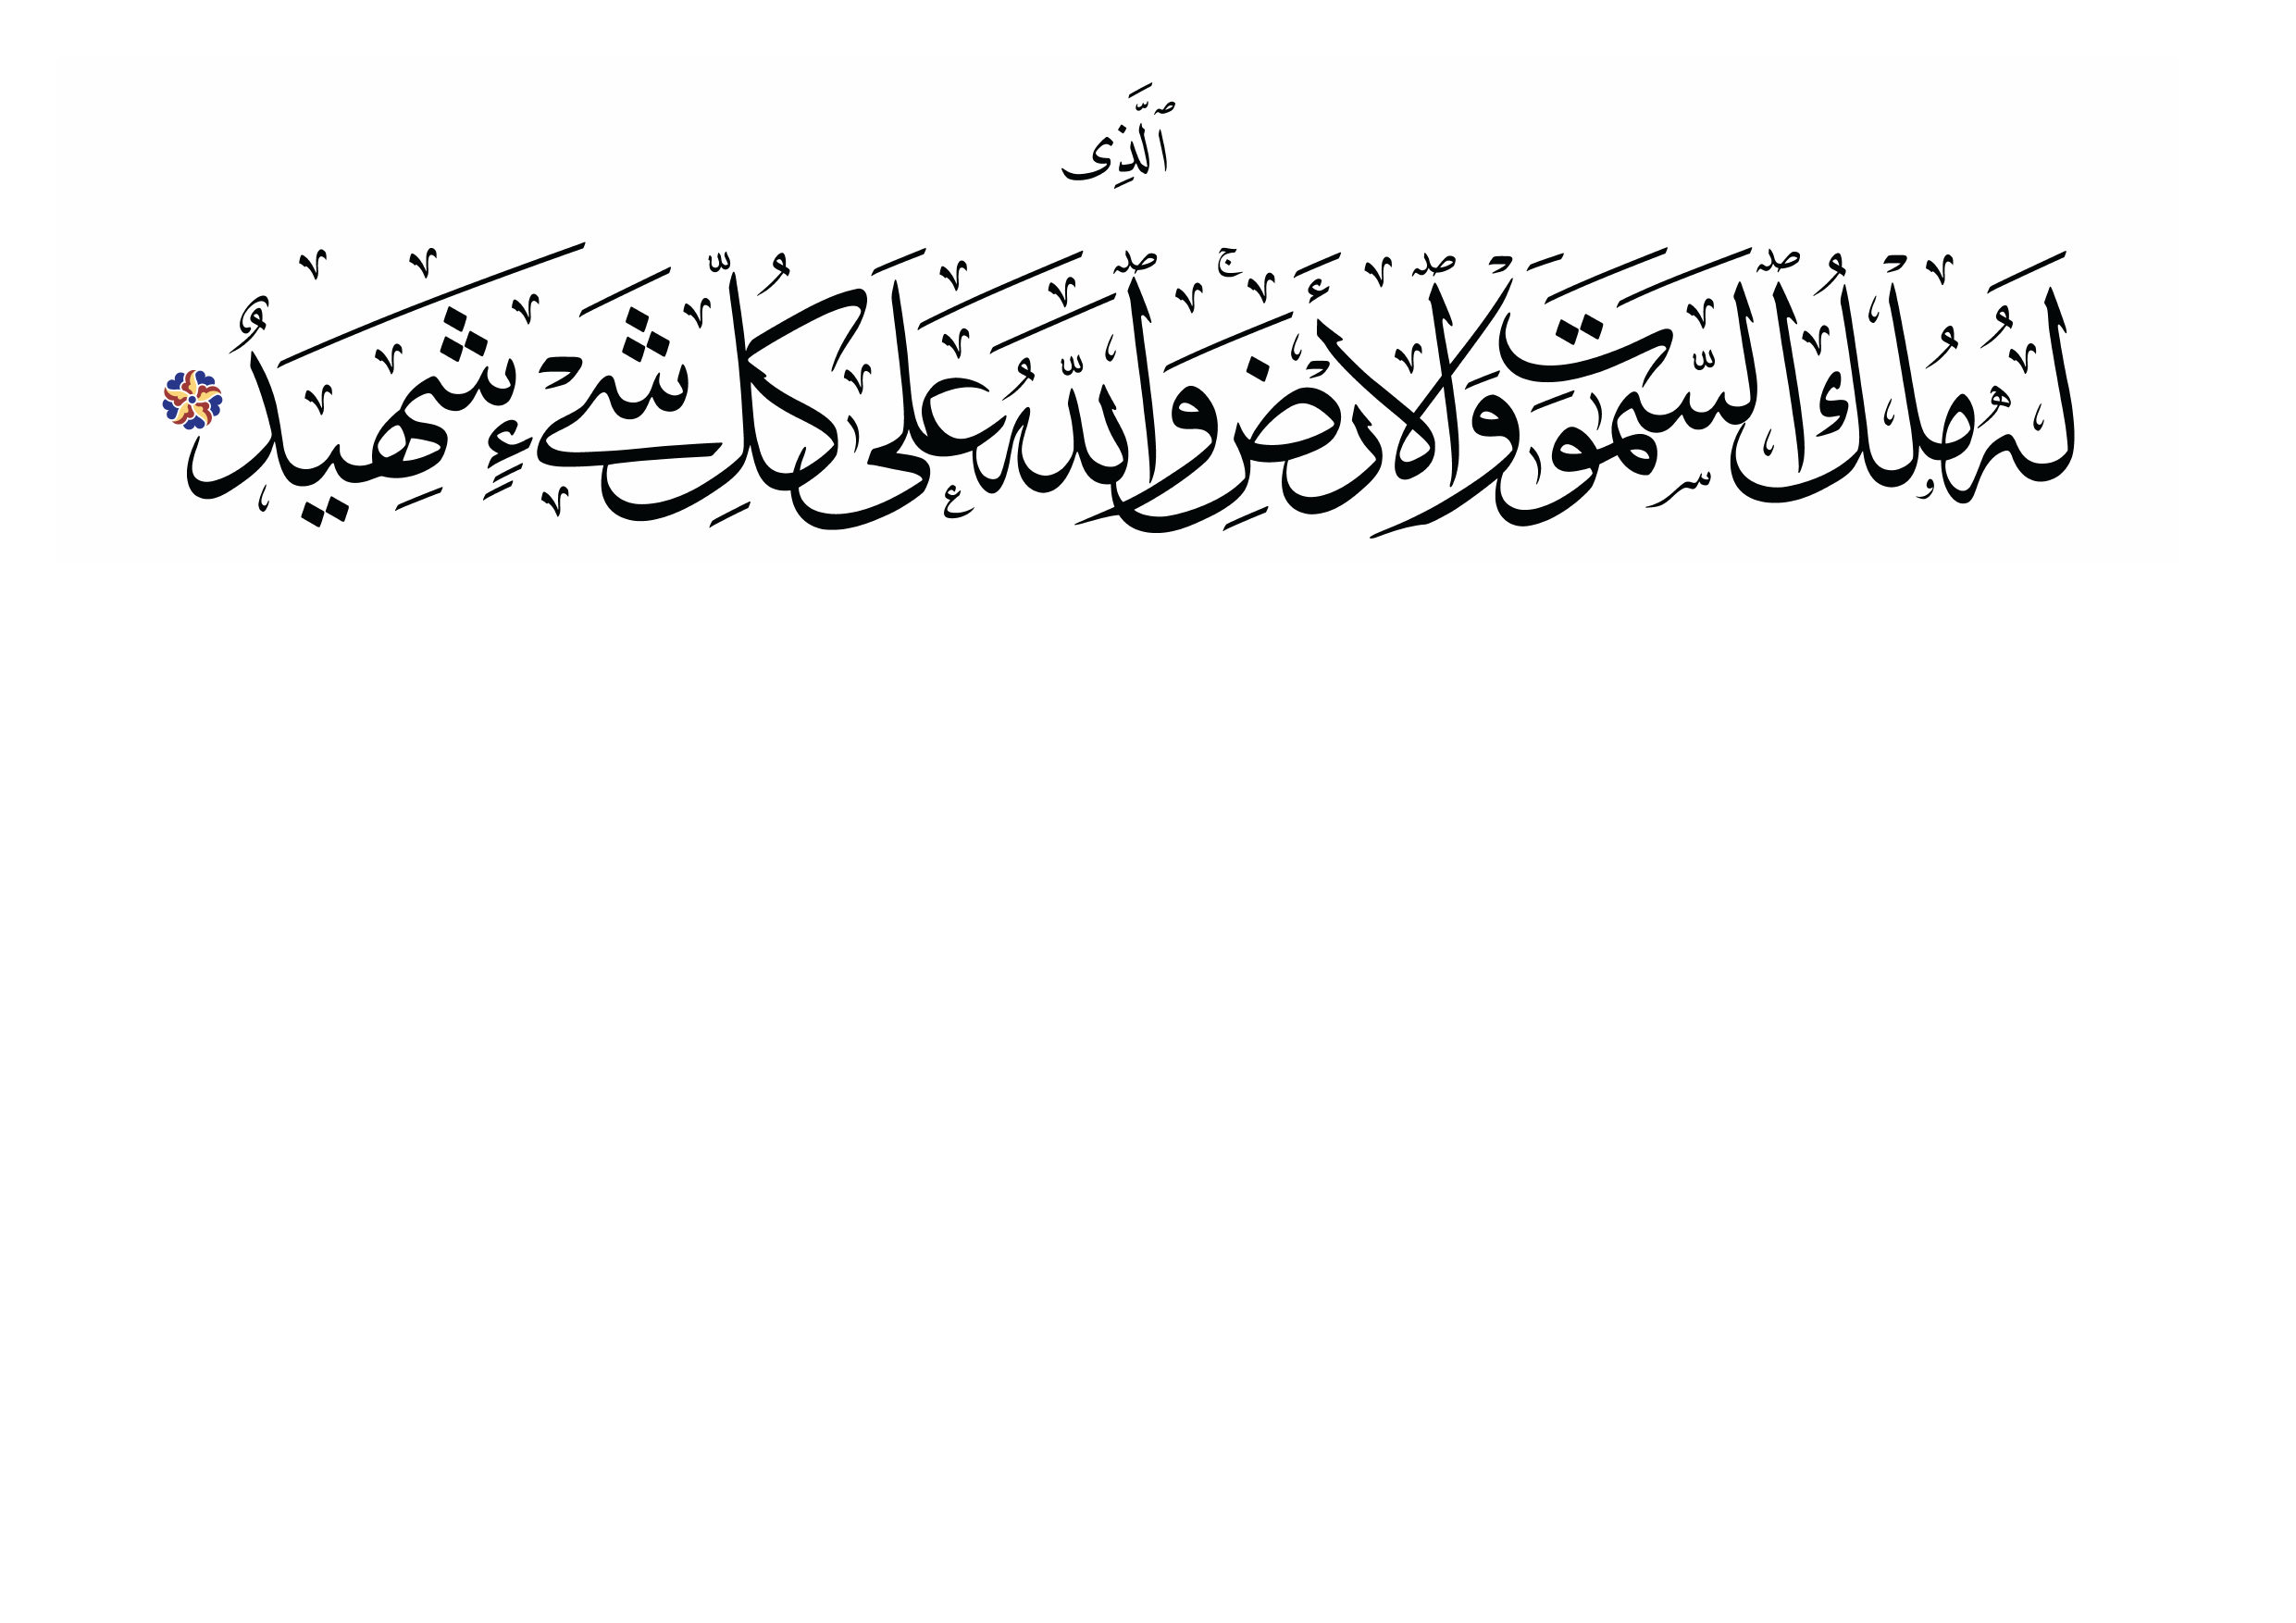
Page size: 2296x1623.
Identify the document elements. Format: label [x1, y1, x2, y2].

picture [57, 57, 2179, 564]
